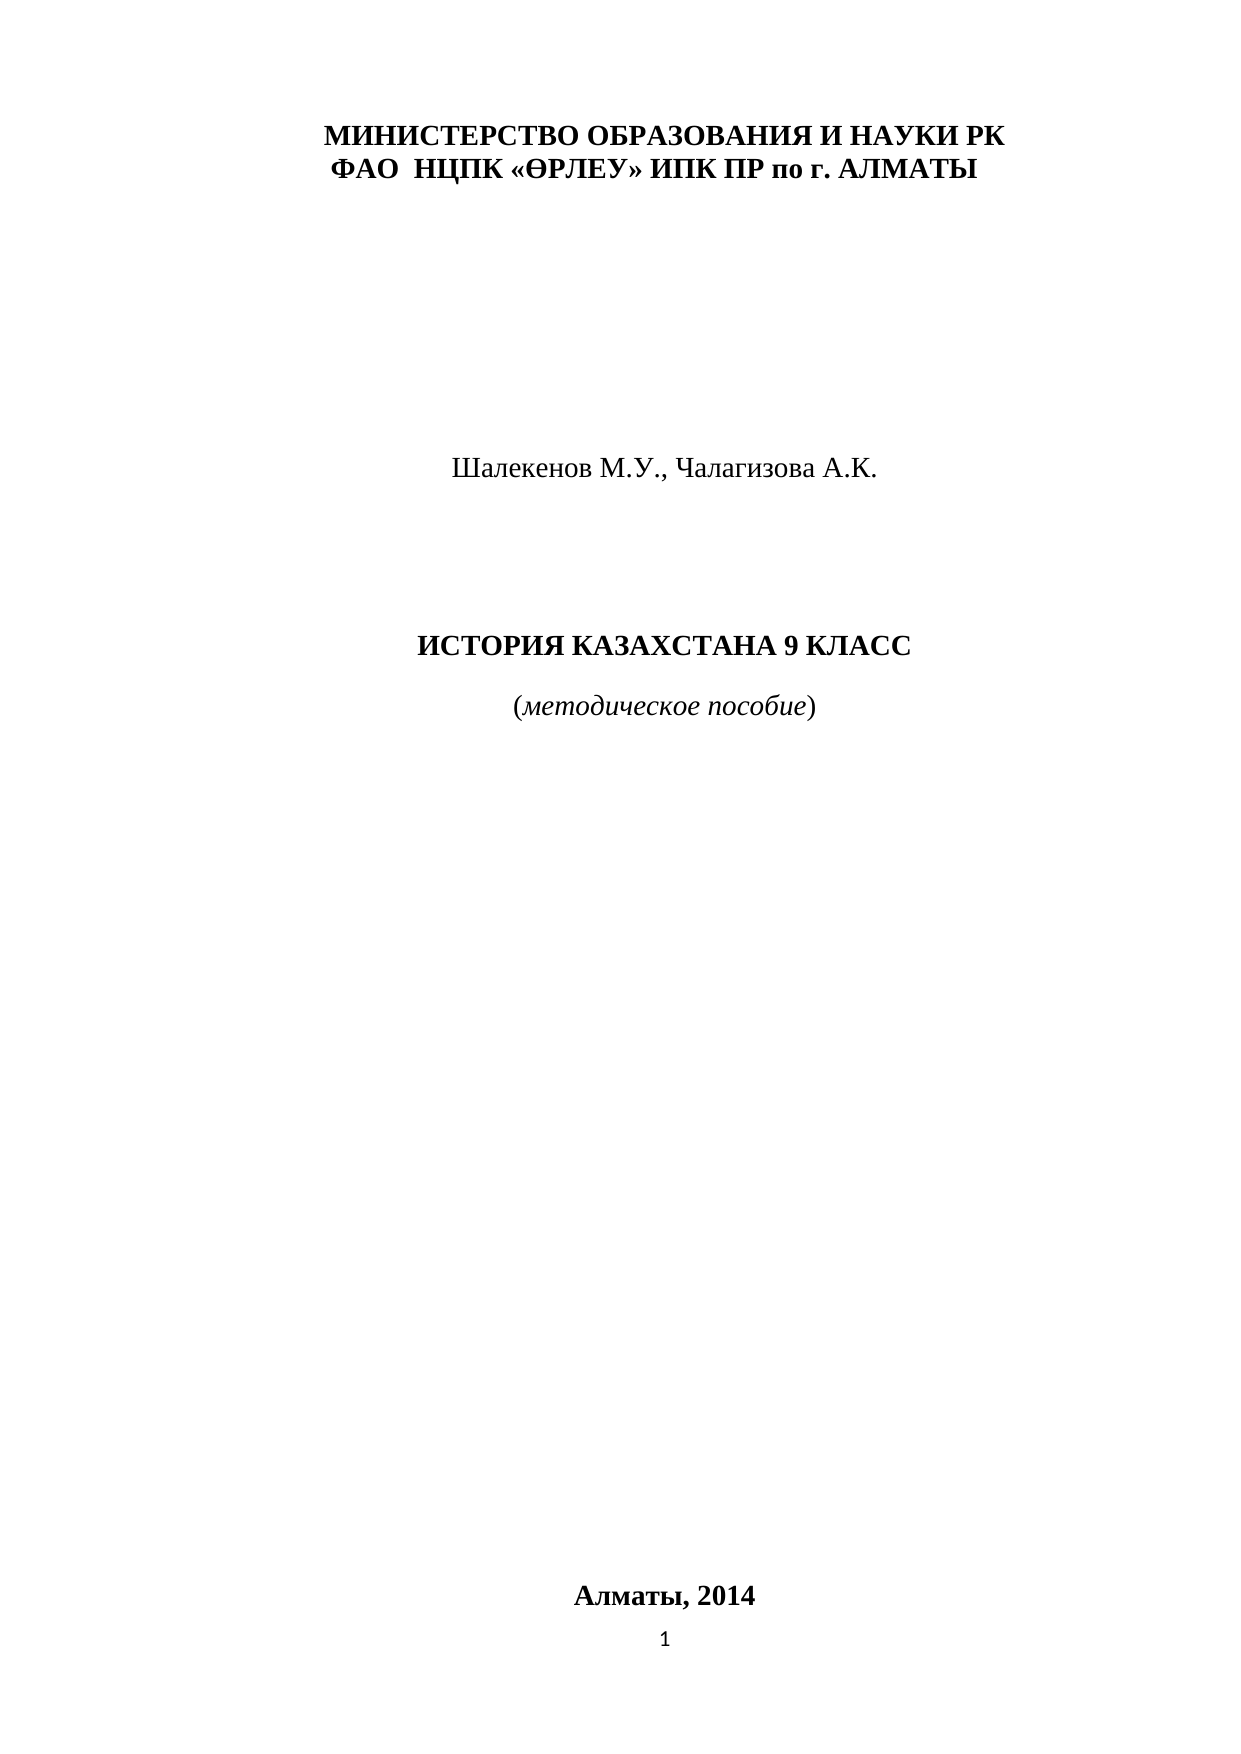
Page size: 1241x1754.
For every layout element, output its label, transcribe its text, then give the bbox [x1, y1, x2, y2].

text Шалекенов М.У., Чалагизова А.К. [177, 450, 1152, 484]
text МИНИСТЕРСТВО ОБРАЗОВАНИЯ И НАУКИ РК [177, 118, 1152, 152]
text ФАО НЦПК «ӨРЛЕУ» ИПК ПР по г. АЛМАТЫ [177, 152, 1152, 185]
text Алматы, 2014 [177, 1578, 1152, 1612]
text ИСТОРИЯ КАЗАХСТАНА 9 КЛАСС [177, 628, 1152, 662]
text (методическое пособие) [177, 688, 1152, 721]
